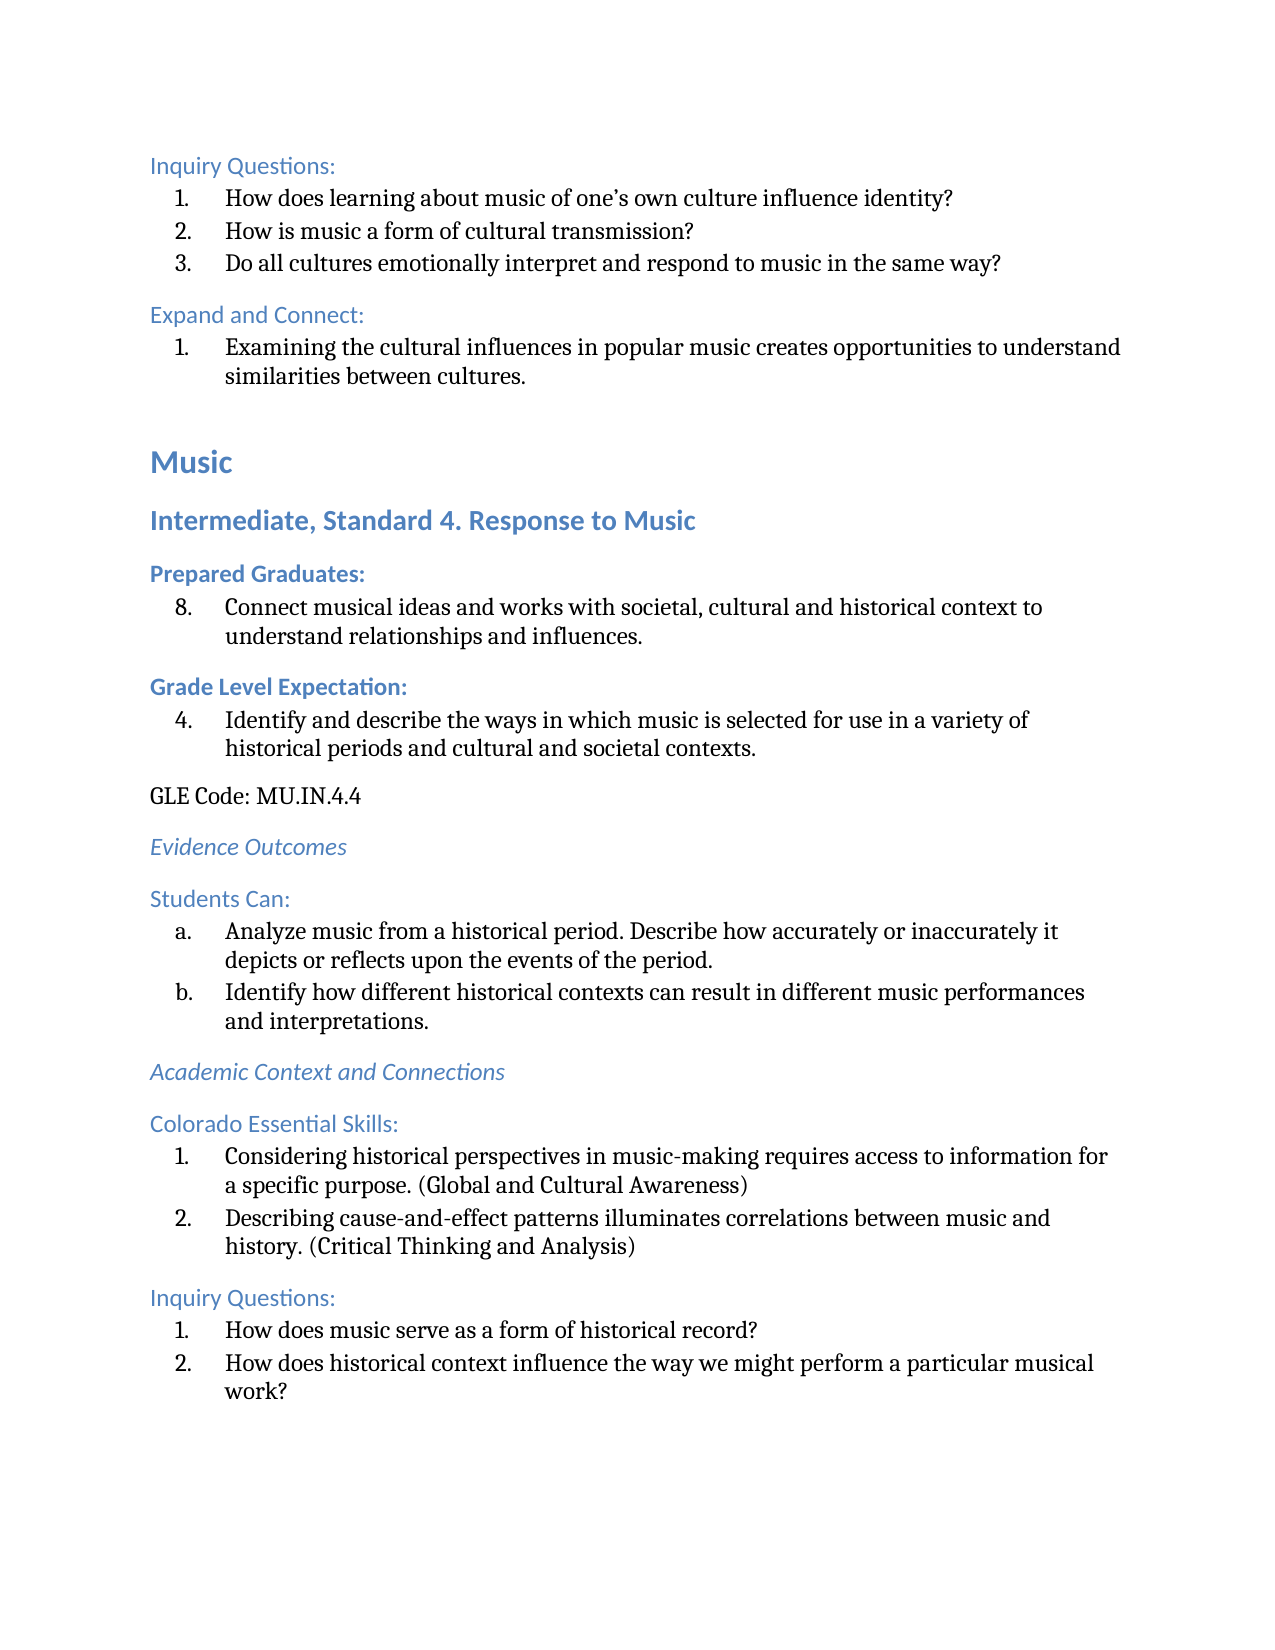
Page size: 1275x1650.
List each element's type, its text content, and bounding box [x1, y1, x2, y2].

list Connect musical ideas and works with societal, cultural and historical context to understand relationships and influences. [175, 593, 1125, 650]
list Describing cause-and-effect patterns illuminates correlations between music and history. (Critical Thinking and Analysis) [175, 1203, 1125, 1261]
list How does learning about music of one’s own culture influence identity? [175, 184, 1125, 213]
list How does music serve as a form of historical record? [175, 1316, 1125, 1345]
list How does historical context influence the way we might perform a particular musical work? [175, 1348, 1125, 1406]
list How is music a form of cultural transmission? [175, 217, 1125, 246]
subtitle Colorado Essential Skills: [150, 1108, 1125, 1138]
subtitle Expand and Connect: [150, 299, 1125, 329]
text GLE Code: MU.IN.4.4 [150, 782, 1125, 811]
list Analyze music from a historical period. Describe how accurately or inaccurately it depicts or reflects upon the events of the period. [175, 917, 1125, 974]
subtitle Evidence Outcomes [150, 831, 1125, 862]
subtitle Inquiry Questions: [150, 1282, 1125, 1312]
subtitle Intermediate, Standard 4. Response to Music [150, 502, 1125, 538]
list Identify and describe the ways in which music is selected for use in a variety of historical periods and cultural and societal contexts. [175, 706, 1125, 763]
list Identify how different historical contexts can result in different music performances and interpretations. [175, 978, 1125, 1036]
list Do all cultures emotionally interpret and respond to music in the same way? [175, 249, 1125, 278]
subtitle Students Can: [150, 883, 1125, 913]
subtitle Prepared Graduates: [150, 559, 1125, 589]
list Considering historical perspectives in music-making requires access to information for a specific purpose. (Global and Cultural Awareness) [175, 1142, 1125, 1200]
subtitle Academic Context and Connections [150, 1057, 1125, 1087]
subtitle Inquiry Questions: [150, 150, 1125, 181]
list Examining the cultural influences in popular music creates opportunities to understand similarities between cultures. [175, 333, 1125, 391]
subtitle Grade Level Expectation: [150, 671, 1125, 702]
subtitle Music [150, 441, 1125, 481]
